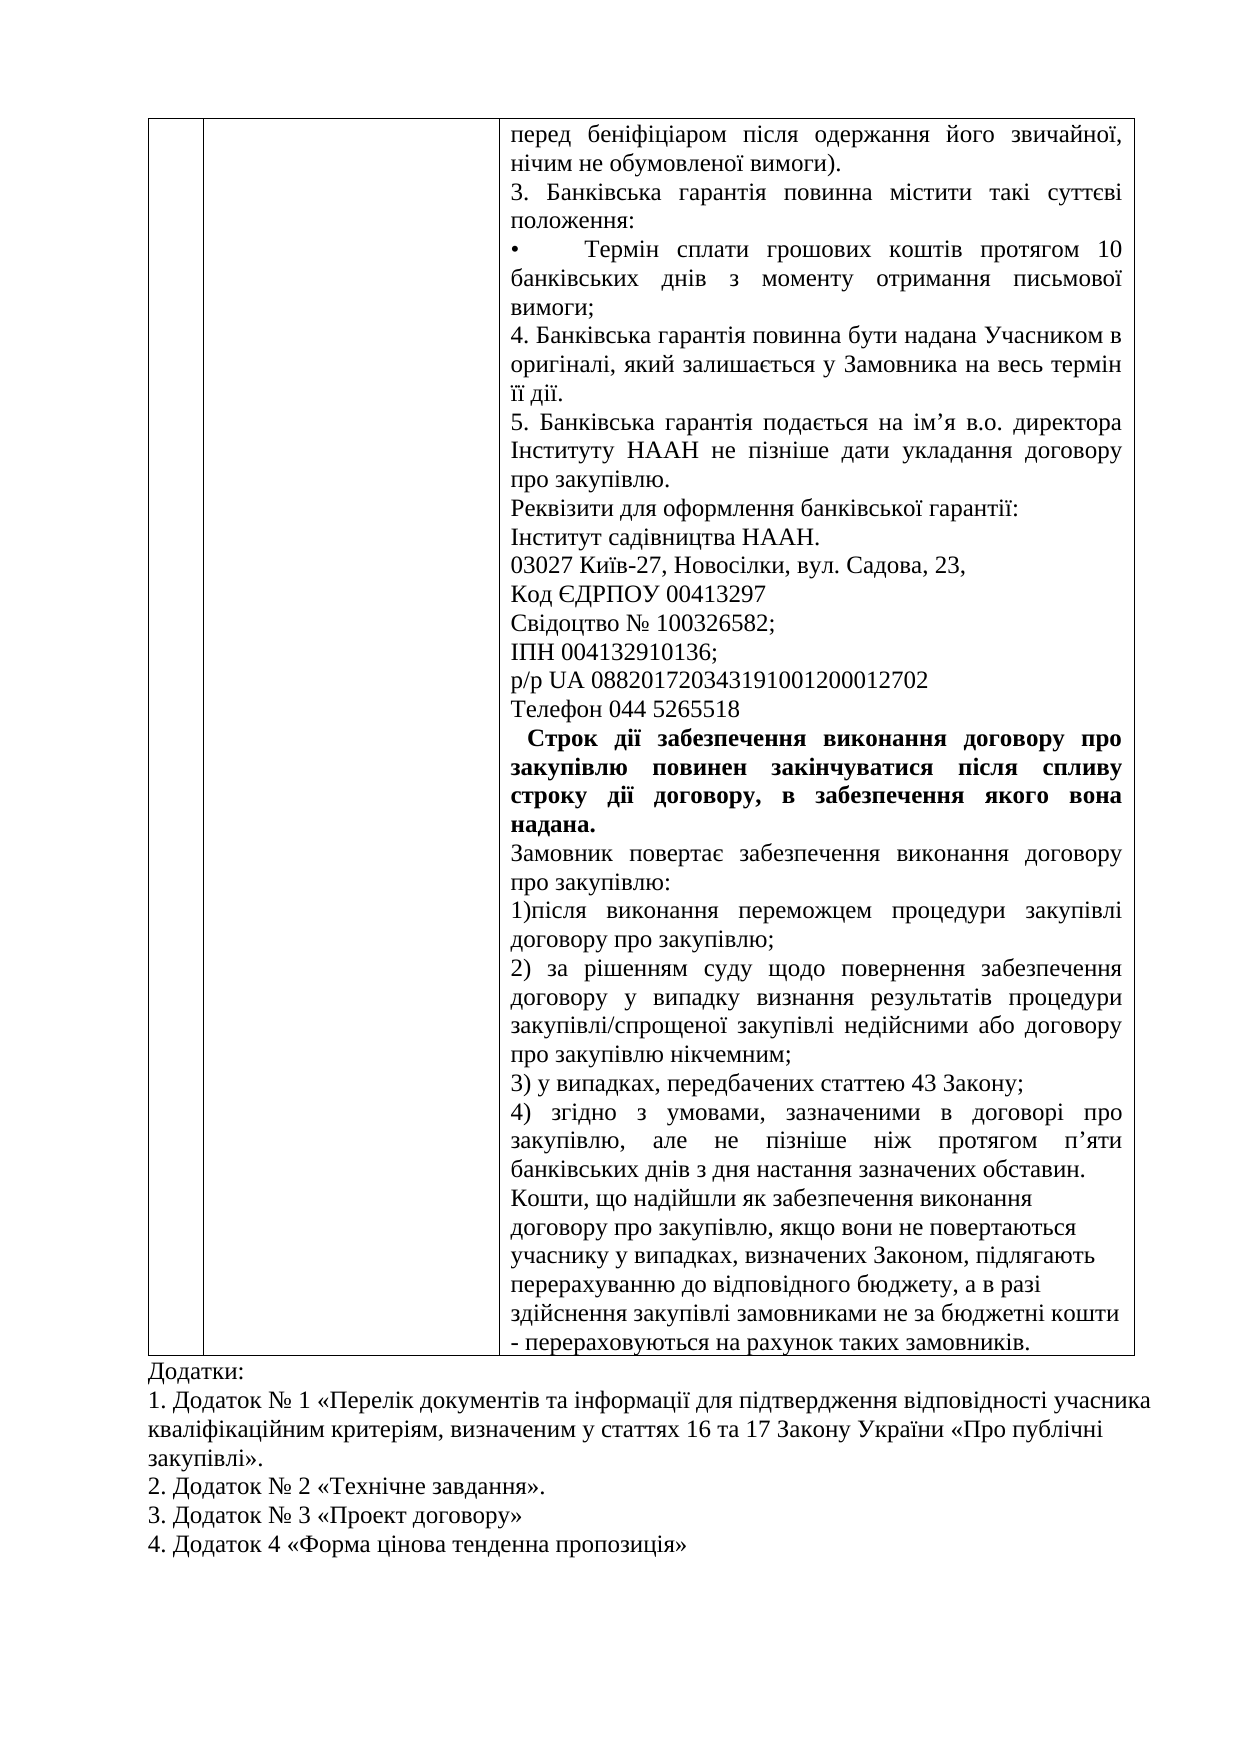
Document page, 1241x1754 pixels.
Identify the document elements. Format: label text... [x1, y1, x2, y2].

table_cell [500, 119, 1134, 1355]
table_cell [149, 119, 203, 1355]
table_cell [204, 119, 499, 1355]
text 2. Додаток № 2 «Технічне завдання». [148, 1471, 1152, 1500]
text Додатки: [148, 1356, 1152, 1385]
text 4. Додаток 4 «Форма цінова тенденна пропозиція» [148, 1529, 1152, 1558]
text 3. Додаток № 3 «Проект договору» [148, 1500, 1152, 1529]
text 1. Додаток № 1 «Перелік документів та інформації для підтвердження відповідності учасника кваліфікаційним критеріям, визначеним у статтях 16 та 17 Закону України «Про публічні закупівлі». [148, 1385, 1152, 1471]
